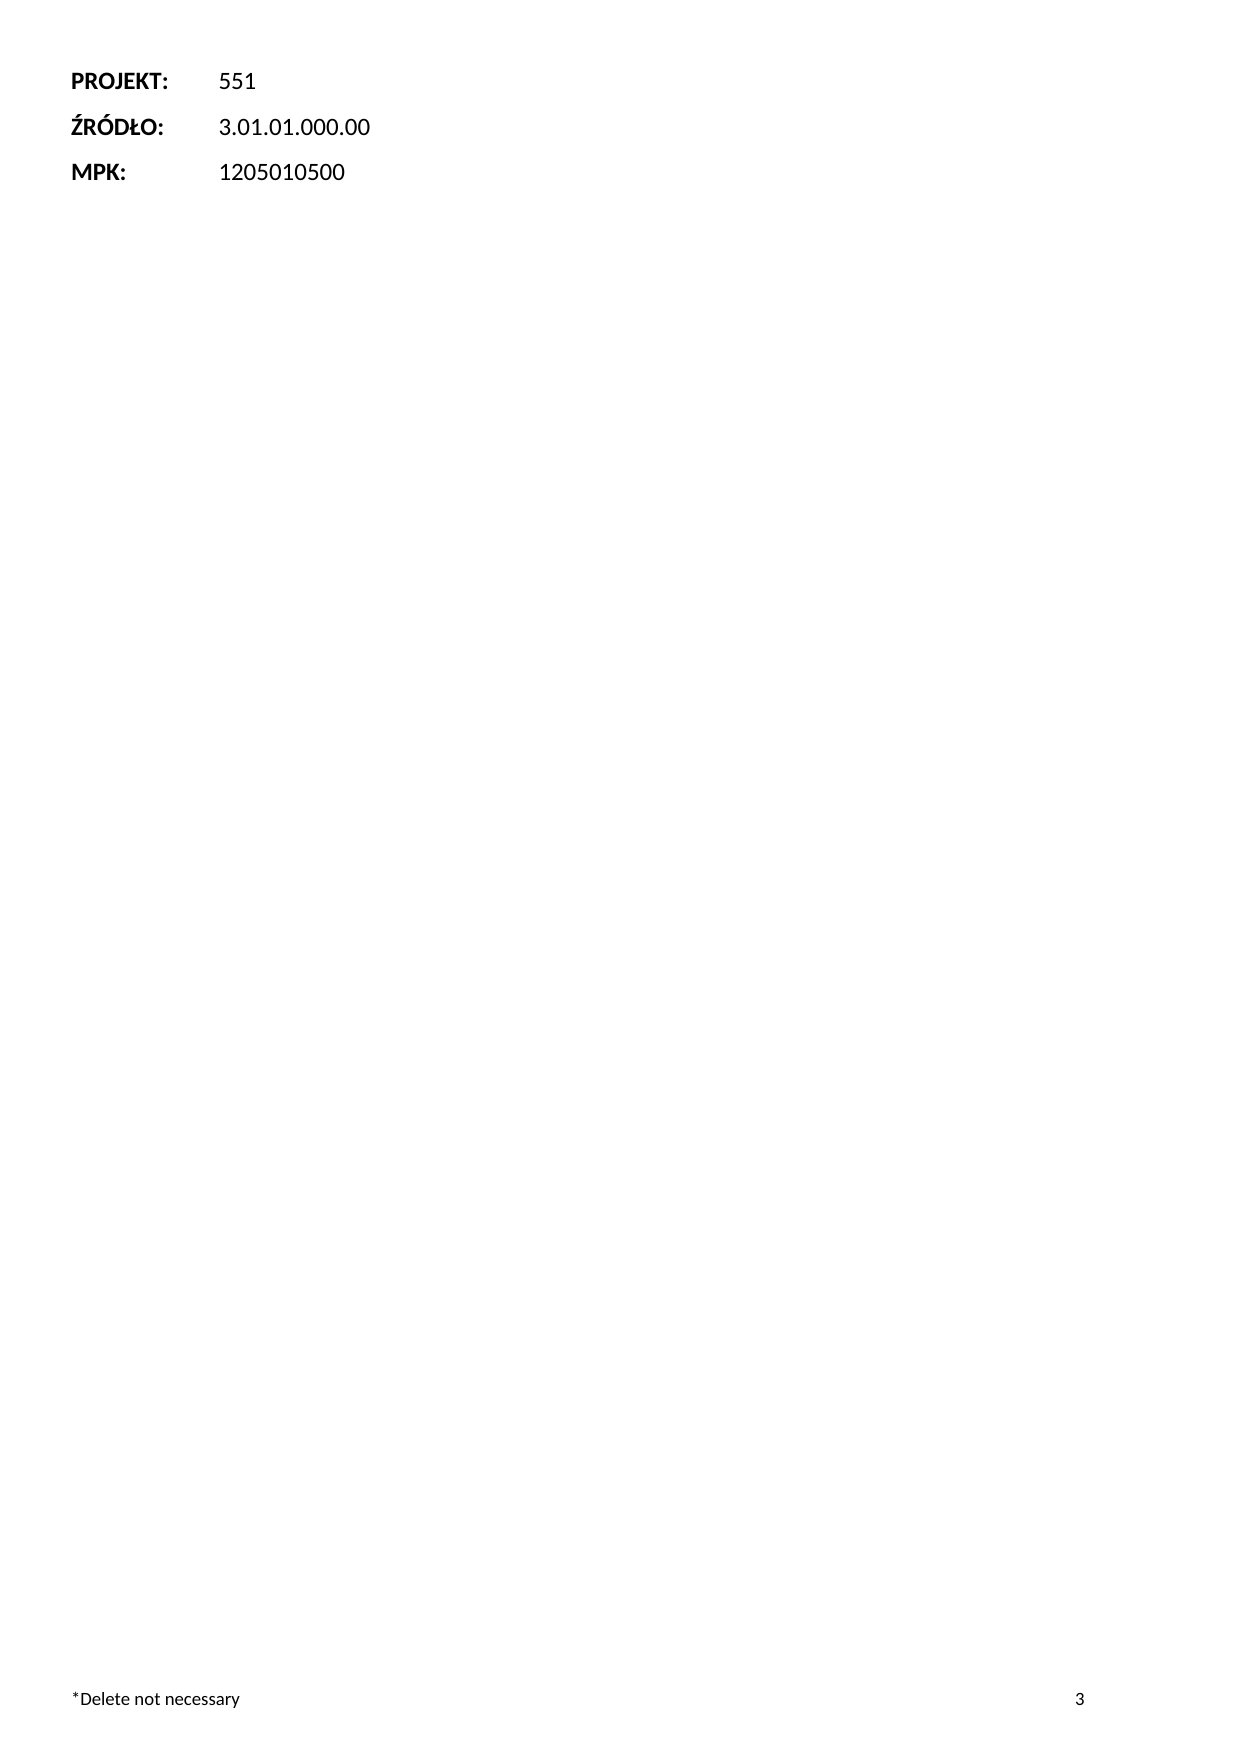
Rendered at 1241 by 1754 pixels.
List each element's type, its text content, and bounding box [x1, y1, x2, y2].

text PROJEKT: 551 ŹRÓDŁO: 3.01.01.000.00 MPK: 1205010500 [71, 65, 1169, 187]
